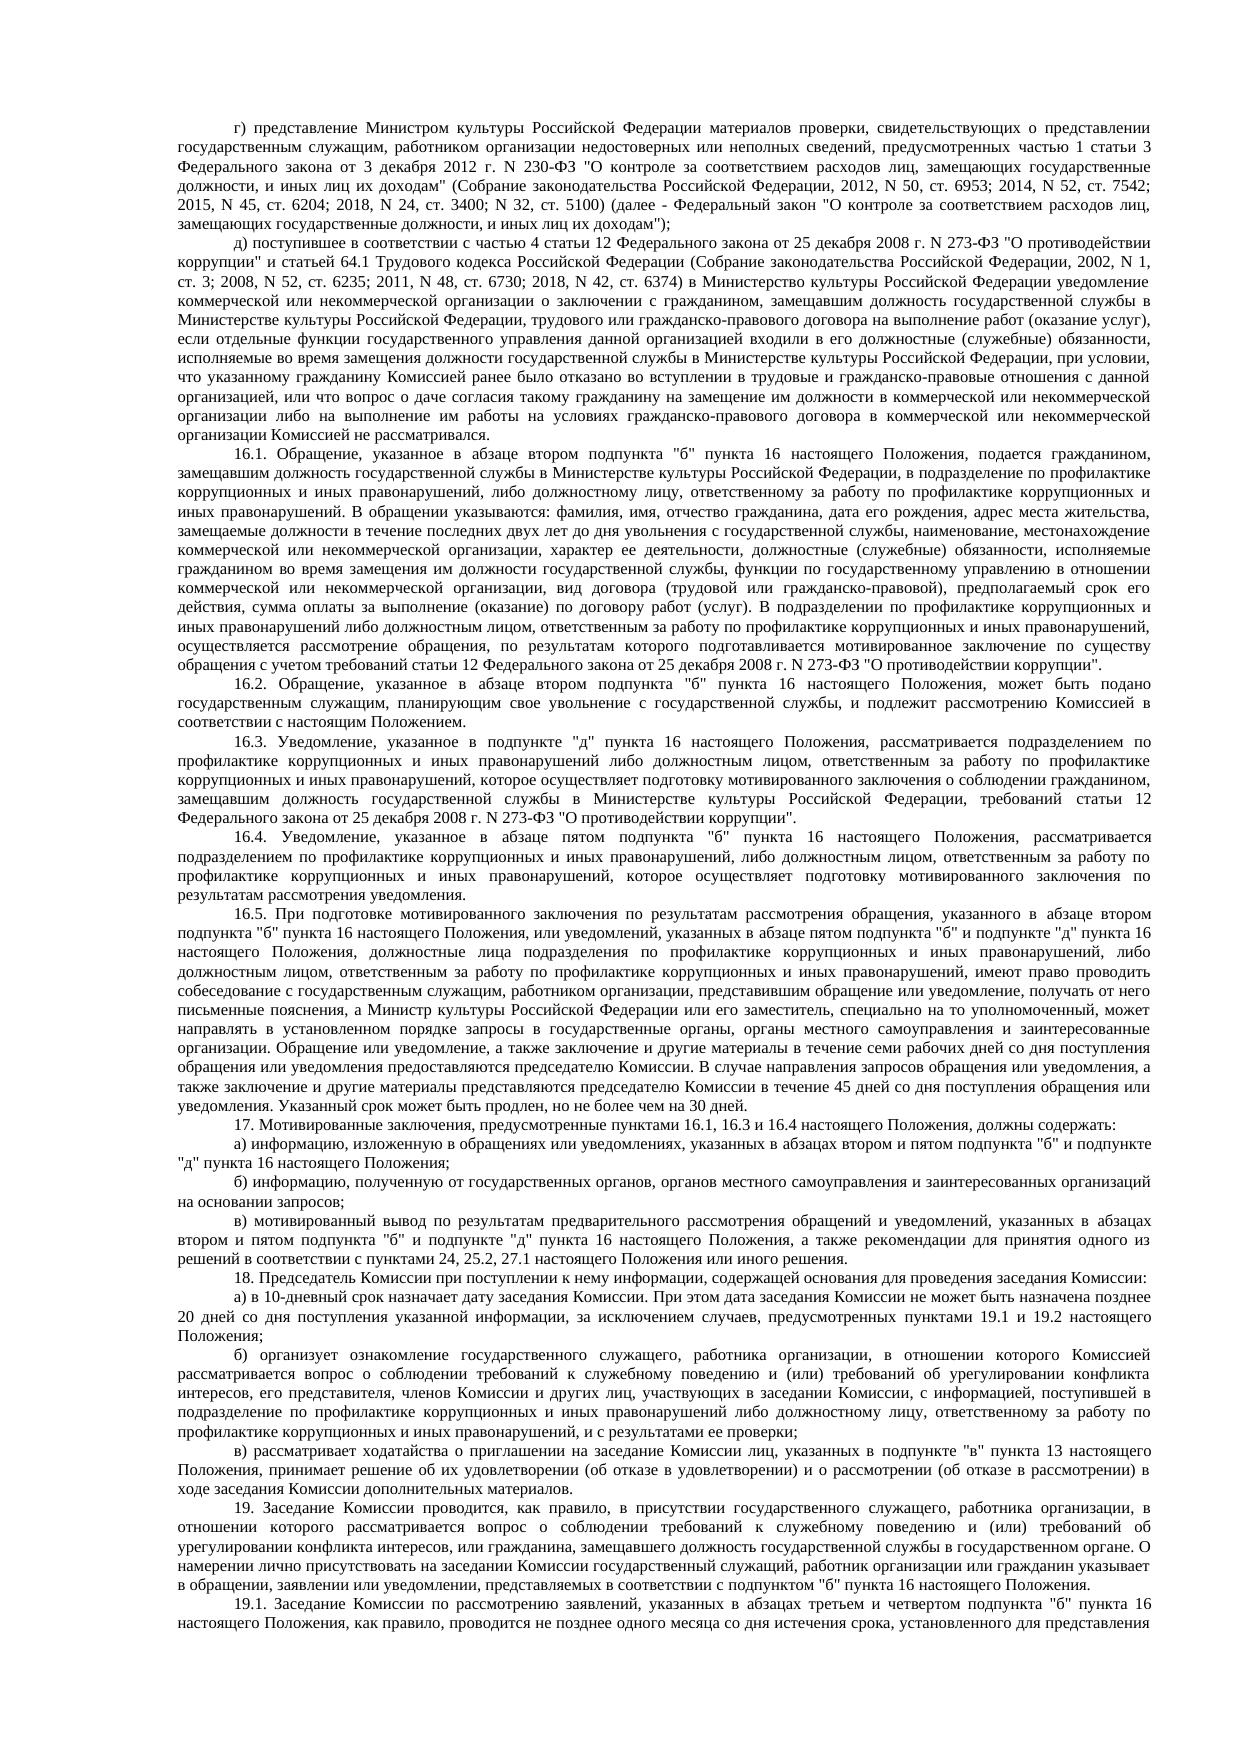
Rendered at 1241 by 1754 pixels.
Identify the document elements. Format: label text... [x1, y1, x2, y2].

text а) информацию, изложенную в обращениях или уведомлениях, указанных в абзацах втором и пятом подпункта "б" и подпункте "д" пункта 16 настоящего Положения; [177, 1134, 1152, 1172]
text 17. Мотивированные заключения, предусмотренные пунктами 16.1, 16.3 и 16.4 настоящего Положения, должны содержать: [177, 1115, 1152, 1134]
text 16.2. Обращение, указанное в абзаце втором подпункта "б" пункта 16 настоящего Положения, может быть подано государственным служащим, планирующим свое увольнение с государственной службы, и подлежит рассмотрению Комиссией в соответствии с настоящим Положением. [177, 674, 1152, 731]
text г) представление Министром культуры Российской Федерации материалов проверки, свидетельствующих о представлении государственным служащим, работником организации недостоверных или неполных сведений, предусмотренных частью 1 статьи 3 Федерального закона от 3 декабря 2012 г. N 230-ФЗ "О контроле за соответствием расходов лиц, замещающих государственные должности, и иных лиц их доходам" (Собрание законодательства Российской Федерации, 2012, N 50, ст. 6953; 2014, N 52, ст. 7542; 2015, N 45, ст. 6204; 2018, N 24, ст. 3400; N 32, ст. 5100) (далее - Федеральный закон "О контроле за соответствием расходов лиц, замещающих государственные должности, и иных лиц их доходам"); [177, 118, 1152, 233]
text д) поступившее в соответствии с частью 4 статьи 12 Федерального закона от 25 декабря 2008 г. N 273-ФЗ "О противодействии коррупции" и статьей 64.1 Трудового кодекса Российской Федерации (Собрание законодательства Российской Федерации, 2002, N 1, ст. 3; 2008, N 52, ст. 6235; 2011, N 48, ст. 6730; 2018, N 42, ст. 6374) в Министерство культуры Российской Федерации уведомление коммерческой или некоммерческой организации о заключении с гражданином, замещавшим должность государственной службы в Министерстве культуры Российской Федерации, трудового или гражданско-правового договора на выполнение работ (оказание услуг), если отдельные функции государственного управления данной организацией входили в его должностные (служебные) обязанности, исполняемые во время замещения должности государственной службы в Министерстве культуры Российской Федерации, при условии, что указанному гражданину Комиссией ранее было отказано во вступлении в трудовые и гражданско-правовые отношения с данной организацией, или что вопрос о даче согласия такому гражданину на замещение им должности в коммерческой или некоммерческой организации либо на выполнение им работы на условиях гражданско-правового договора в коммерческой или некоммерческой организации Комиссией не рассматривался. [177, 233, 1152, 444]
text 18. Председатель Комиссии при поступлении к нему информации, содержащей основания для проведения заседания Комиссии: [177, 1268, 1152, 1287]
text 19. Заседание Комиссии проводится, как правило, в присутствии государственного служащего, работника организации, в отношении которого рассматривается вопрос о соблюдении требований к служебному поведению и (или) требований об урегулировании конфликта интересов, или гражданина, замещавшего должность государственной службы в государственном органе. О намерении лично присутствовать на заседании Комиссии государственный служащий, работник организации или гражданин указывает в обращении, заявлении или уведомлении, представляемых в соответствии с подпунктом "б" пункта 16 настоящего Положения. [177, 1498, 1152, 1594]
text 16.1. Обращение, указанное в абзаце втором подпункта "б" пункта 16 настоящего Положения, подается гражданином, замещавшим должность государственной службы в Министерстве культуры Российской Федерации, в подразделение по профилактике коррупционных и иных правонарушений, либо должностному лицу, ответственному за работу по профилактике коррупционных и иных правонарушений. В обращении указываются: фамилия, имя, отчество гражданина, дата его рождения, адрес места жительства, замещаемые должности в течение последних двух лет до дня увольнения с государственной службы, наименование, местонахождение коммерческой или некоммерческой организации, характер ее деятельности, должностные (служебные) обязанности, исполняемые гражданином во время замещения им должности государственной службы, функции по государственному управлению в отношении коммерческой или некоммерческой организации, вид договора (трудовой или гражданско-правовой), предполагаемый срок его действия, сумма оплаты за выполнение (оказание) по договору работ (услуг). В подразделении по профилактике коррупционных и иных правонарушений либо должностным лицом, ответственным за работу по профилактике коррупционных и иных правонарушений, осуществляется рассмотрение обращения, по результатам которого подготавливается мотивированное заключение по существу обращения с учетом требований статьи 12 Федерального закона от 25 декабря 2008 г. N 273-ФЗ "О противодействии коррупции". [177, 444, 1152, 674]
text в) рассматривает ходатайства о приглашении на заседание Комиссии лиц, указанных в подпункте "в" пункта 13 настоящего Положения, принимает решение об их удовлетворении (об отказе в удовлетворении) и о рассмотрении (об отказе в рассмотрении) в ходе заседания Комиссии дополнительных материалов. [177, 1441, 1152, 1498]
text а) в 10-дневный срок назначает дату заседания Комиссии. При этом дата заседания Комиссии не может быть назначена позднее 20 дней со дня поступления указанной информации, за исключением случаев, предусмотренных пунктами 19.1 и 19.2 настоящего Положения; [177, 1287, 1152, 1345]
text в) мотивированный вывод по результатам предварительного рассмотрения обращений и уведомлений, указанных в абзацах втором и пятом подпункта "б" и подпункте "д" пункта 16 настоящего Положения, а также рекомендации для принятия одного из решений в соответствии с пунктами 24, 25.2, 27.1 настоящего Положения или иного решения. [177, 1211, 1152, 1268]
text 16.3. Уведомление, указанное в подпункте "д" пункта 16 настоящего Положения, рассматривается подразделением по профилактике коррупционных и иных правонарушений либо должностным лицом, ответственным за работу по профилактике коррупционных и иных правонарушений, которое осуществляет подготовку мотивированного заключения о соблюдении гражданином, замещавшим должность государственной службы в Министерстве культуры Российской Федерации, требований статьи 12 Федерального закона от 25 декабря 2008 г. N 273-ФЗ "О противодействии коррупции". [177, 731, 1152, 827]
text б) организует ознакомление государственного служащего, работника организации, в отношении которого Комиссией рассматривается вопрос о соблюдении требований к служебному поведению и (или) требований об урегулировании конфликта интересов, его представителя, членов Комиссии и других лиц, участвующих в заседании Комиссии, с информацией, поступившей в подразделение по профилактике коррупционных и иных правонарушений либо должностному лицу, ответственному за работу по профилактике коррупционных и иных правонарушений, и с результатами ее проверки; [177, 1345, 1152, 1441]
text 16.4. Уведомление, указанное в абзаце пятом подпункта "б" пункта 16 настоящего Положения, рассматривается подразделением по профилактике коррупционных и иных правонарушений, либо должностным лицом, ответственным за работу по профилактике коррупционных и иных правонарушений, которое осуществляет подготовку мотивированного заключения по результатам рассмотрения уведомления. [177, 827, 1152, 904]
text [177, 1594, 1152, 1632]
text 16.5. При подготовке мотивированного заключения по результатам рассмотрения обращения, указанного в абзаце втором подпункта "б" пункта 16 настоящего Положения, или уведомлений, указанных в абзаце пятом подпункта "б" и подпункте "д" пункта 16 настоящего Положения, должностные лица подразделения по профилактике коррупционных и иных правонарушений, либо должностным лицом, ответственным за работу по профилактике коррупционных и иных правонарушений, имеют право проводить собеседование с государственным служащим, работником организации, представившим обращение или уведомление, получать от него письменные пояснения, а Министр культуры Российской Федерации или его заместитель, специально на то уполномоченный, может направлять в установленном порядке запросы в государственные органы, органы местного самоуправления и заинтересованные организации. Обращение или уведомление, а также заключение и другие материалы в течение семи рабочих дней со дня поступления обращения или уведомления предоставляются председателю Комиссии. В случае направления запросов обращения или уведомления, а также заключение и другие материалы представляются председателю Комиссии в течение 45 дней со дня поступления обращения или уведомления. Указанный срок может быть продлен, но не более чем на 30 дней. [177, 904, 1152, 1115]
text б) информацию, полученную от государственных органов, органов местного самоуправления и заинтересованных организаций на основании запросов; [177, 1172, 1152, 1211]
